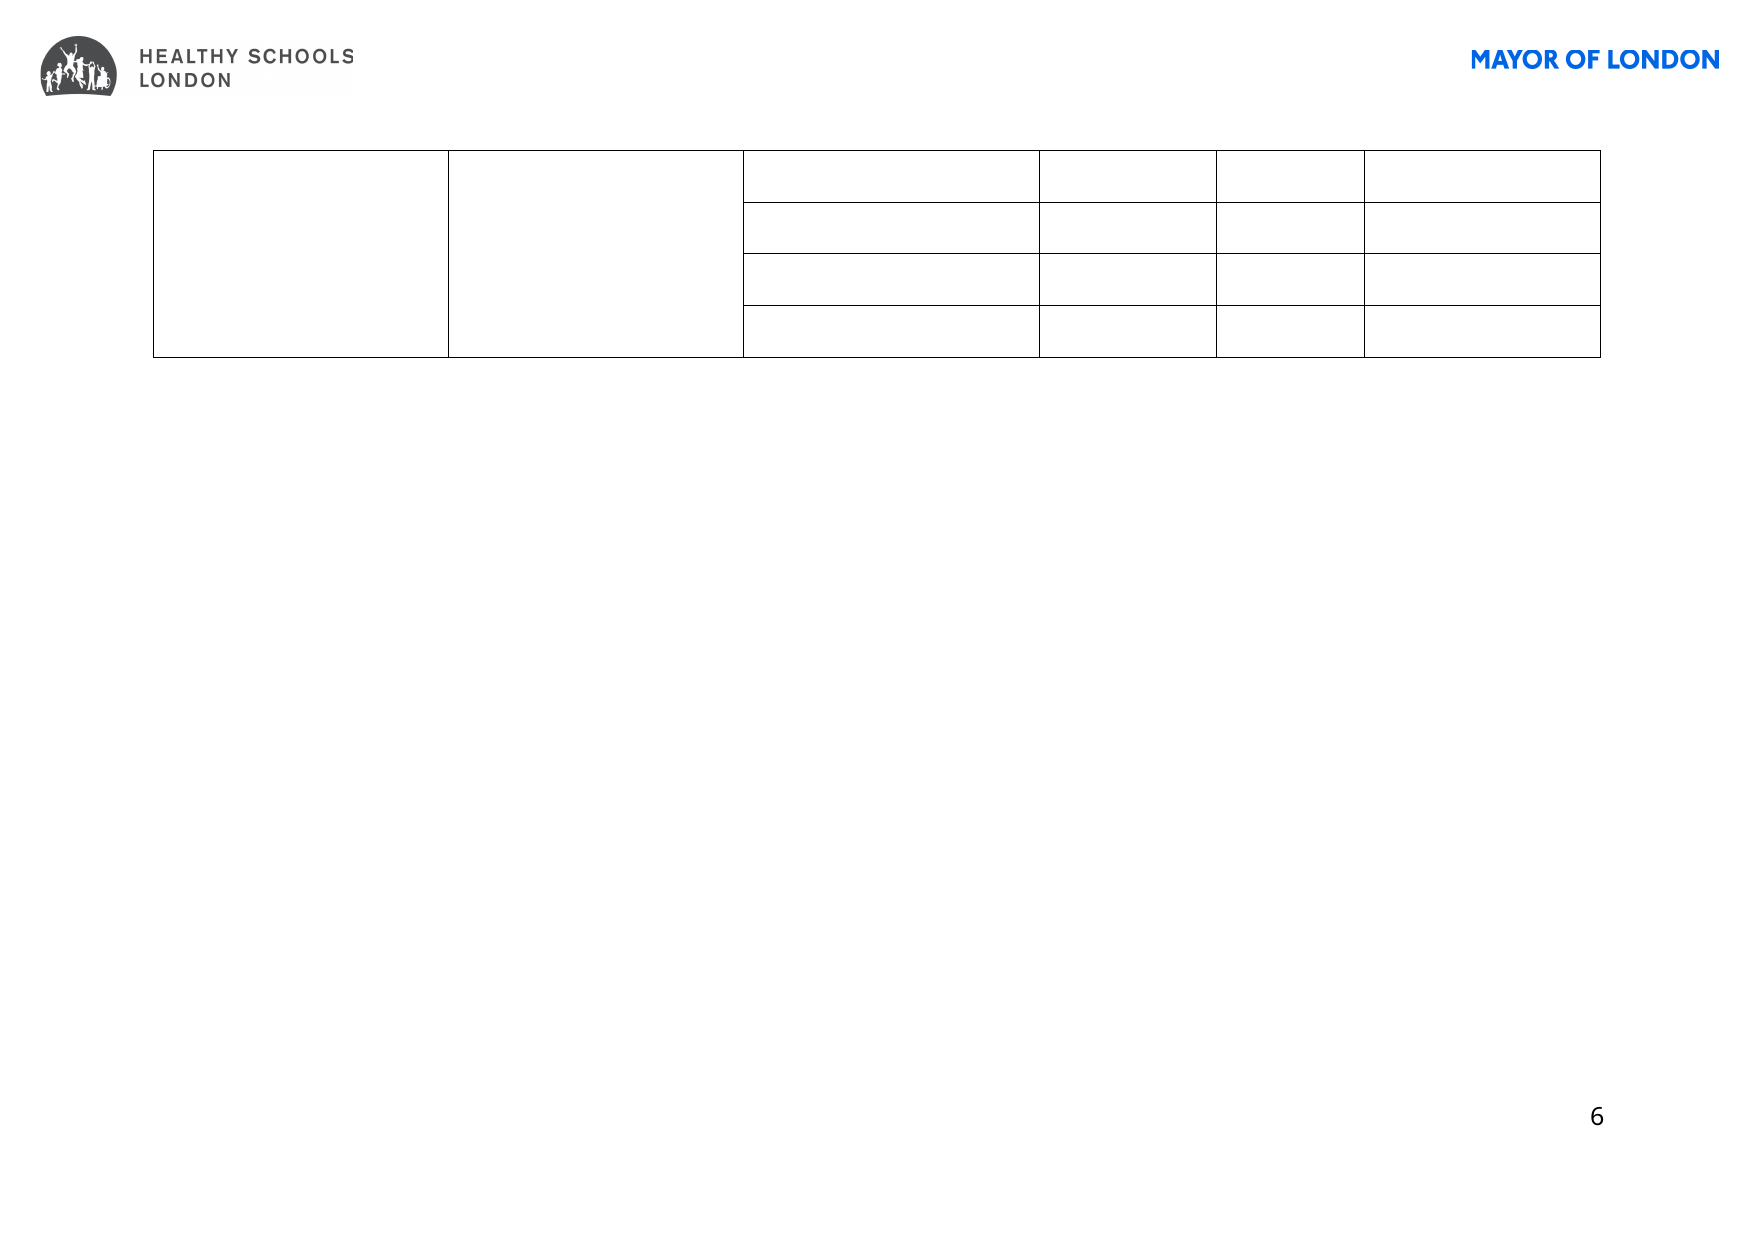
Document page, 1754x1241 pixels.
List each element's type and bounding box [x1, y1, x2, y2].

table_cell [744, 306, 1039, 357]
table_cell [1217, 151, 1364, 202]
table_cell [1365, 254, 1600, 305]
table_cell [1217, 306, 1364, 357]
table_cell [1365, 203, 1600, 253]
table_cell [1040, 151, 1216, 202]
table_cell [1217, 203, 1364, 253]
table_cell [744, 203, 1039, 253]
table_cell [1217, 254, 1364, 305]
table_cell [1040, 306, 1216, 357]
table_cell [744, 151, 1039, 202]
table_cell [1040, 254, 1216, 305]
table_cell [1365, 151, 1600, 202]
picture [40, 36, 353, 96]
table_cell [1040, 203, 1216, 253]
picture [1471, 50, 1719, 69]
table_cell [744, 254, 1039, 305]
table_cell [1365, 306, 1600, 357]
